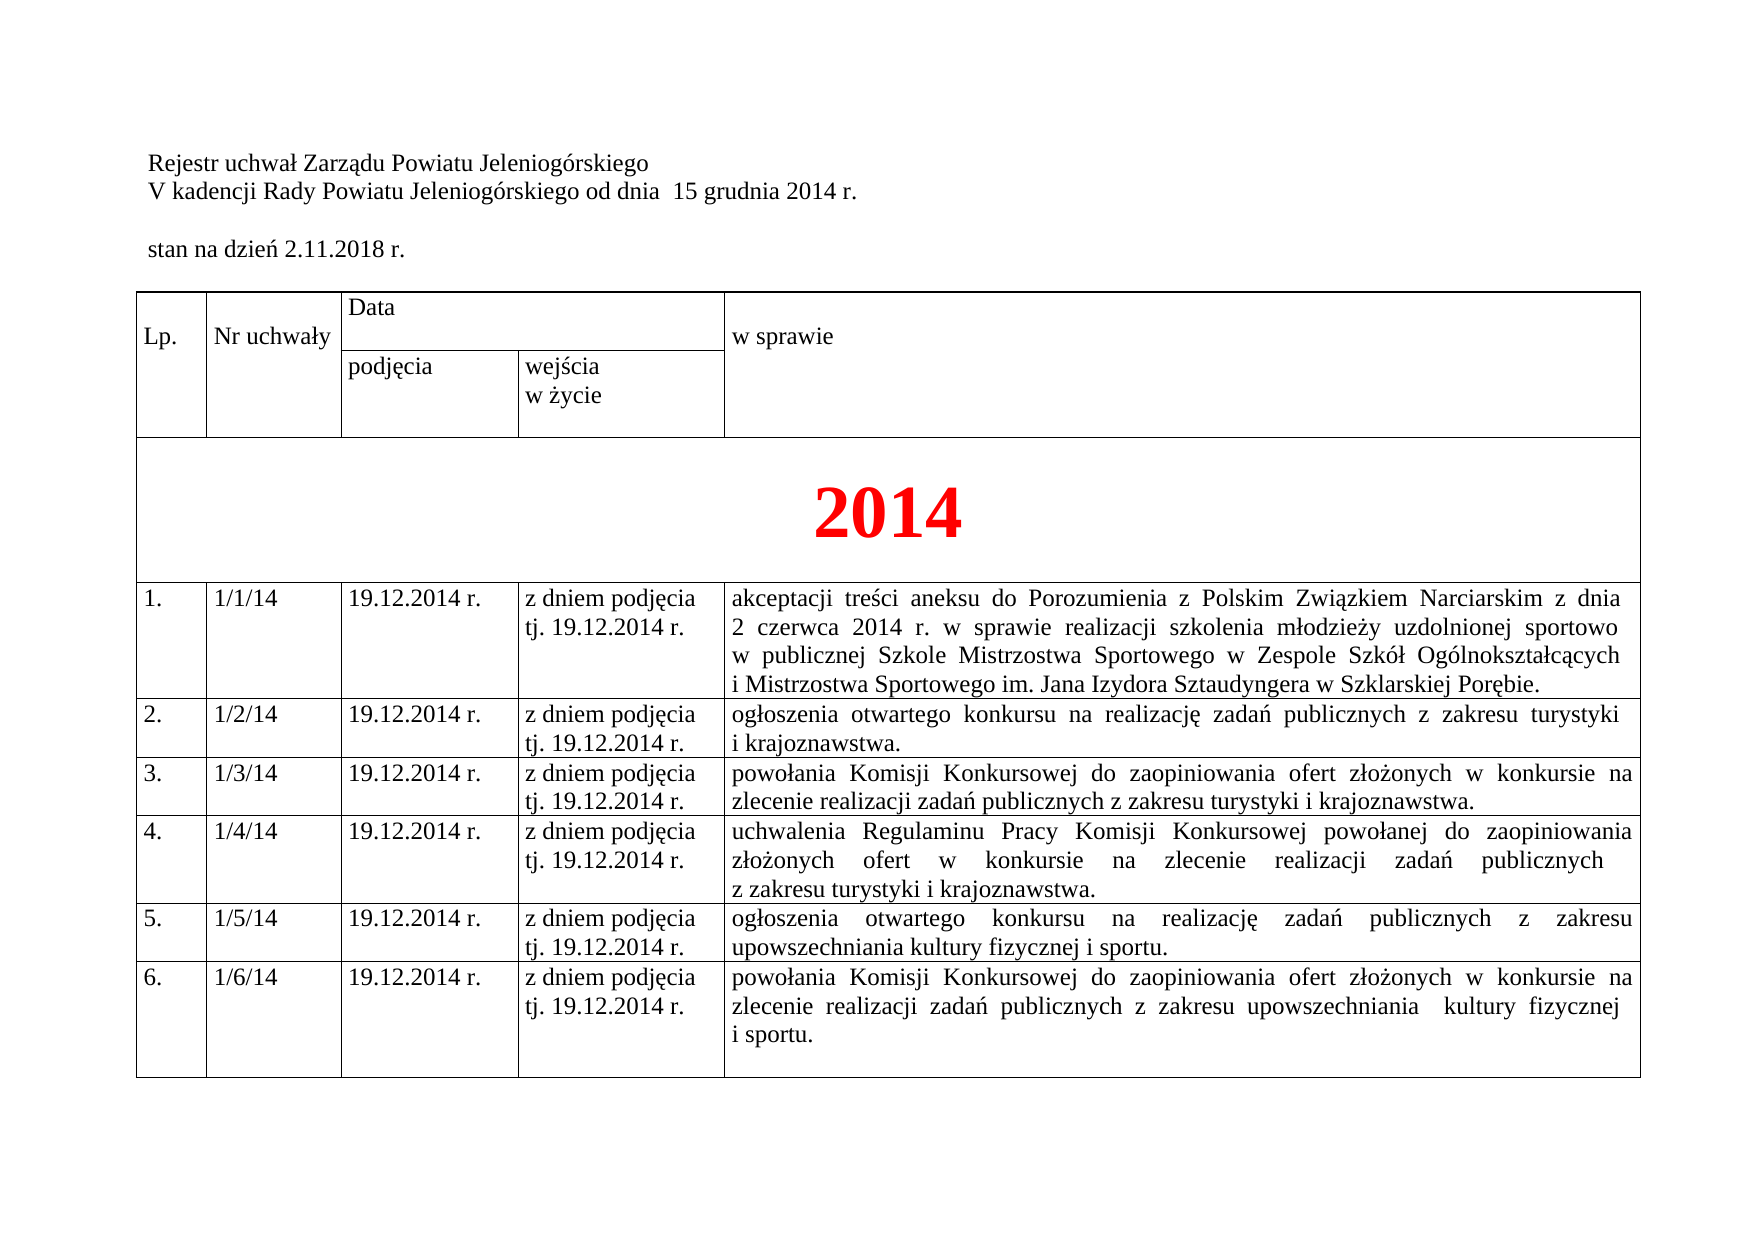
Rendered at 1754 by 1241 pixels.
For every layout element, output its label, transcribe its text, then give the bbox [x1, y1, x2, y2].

table_cell podjęcia [342, 351, 518, 437]
table_cell 19.12.2014 r. [342, 904, 518, 961]
table_cell 1. [137, 583, 206, 698]
table_cell powołania Komisji Konkursowej do zaopiniowania ofert złożonych w konkursie na zlecenie realizacji zadań publicznych z zakresu upowszechniania kultury fizycznej i sportu. [725, 962, 1640, 1077]
text Rejestr uchwał Zarządu Powiatu Jeleniogórskiego [148, 148, 1606, 176]
table_cell powołania Komisji Konkursowej do zaopiniowania ofert złożonych w konkursie na zlecenie realizacji zadań publicznych z zakresu turystyki i krajoznawstwa. [725, 758, 1640, 815]
table_cell ogłoszenia otwartego konkursu na realizację zadań publicznych z zakresu turystyki i krajoznawstwa. [725, 699, 1640, 757]
table_cell 6. [137, 962, 206, 1077]
text V kadencji Rady Powiatu Jeleniogórskiego od dnia 15 grudnia 2014 r. [148, 176, 1606, 205]
table_cell z dniem podjęcia tj. 19.12.2014 r. [519, 904, 724, 961]
table_cell 5. [137, 904, 206, 961]
table_cell 19.12.2014 r. [342, 758, 518, 815]
table_cell 1/3/14 [207, 758, 341, 815]
table_cell z dniem podjęcia tj. 19.12.2014 r. [519, 583, 724, 698]
table_header Lp. [137, 293, 206, 437]
table_cell z dniem podjęcia tj. 19.12.2014 r. [519, 816, 724, 902]
table_cell 19.12.2014 r. [342, 962, 518, 1077]
table_cell 19.12.2014 r. [342, 583, 518, 698]
table_cell 3. [137, 758, 206, 815]
table_cell 1/2/14 [207, 699, 341, 757]
table_cell 2014 [137, 438, 1640, 582]
table_cell 4. [137, 816, 206, 902]
table_header Nr uchwały [207, 293, 341, 437]
table_cell 2. [137, 699, 206, 757]
table_cell uchwalenia Regulaminu Pracy Komisji Konkursowej powołanej do zaopiniowania złożonych ofert w konkursie na zlecenie realizacji zadań publicznych z zakresu turystyki i krajoznawstwa. [725, 816, 1640, 902]
table_cell 1/1/14 [207, 583, 341, 698]
table_header Data [342, 293, 724, 350]
table_cell wejścia w życie [519, 351, 724, 437]
table_cell 1/5/14 [207, 904, 341, 961]
table_cell 19.12.2014 r. [342, 816, 518, 902]
table_cell 19.12.2014 r. [342, 699, 518, 757]
table_cell 1/6/14 [207, 962, 341, 1077]
table_cell ogłoszenia otwartego konkursu na realizację zadań publicznych z zakresu upowszechniania kultury fizycznej i sportu. [725, 904, 1640, 961]
table_cell 1/4/14 [207, 816, 341, 902]
table_cell z dniem podjęcia tj. 19.12.2014 r. [519, 758, 724, 815]
table_cell akceptacji treści aneksu do Porozumienia z Polskim Związkiem Narciarskim z dnia 2 czerwca 2014 r. w sprawie realizacji szkolenia młodzieży uzdolnionej sportowo w publicznej Szkole Mistrzostwa Sportowego w Zespole Szkół Ogólnokształcących i Mistrzostwa Sportowego im. Jana Izydora Sztaudyngera w Szklarskiej Porębie. [725, 583, 1640, 698]
text stan na dzień 2.11.2018 r. [148, 234, 1606, 263]
table_header w sprawie [725, 293, 1640, 437]
table_cell z dniem podjęcia tj. 19.12.2014 r. [519, 699, 724, 757]
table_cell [519, 962, 724, 1077]
